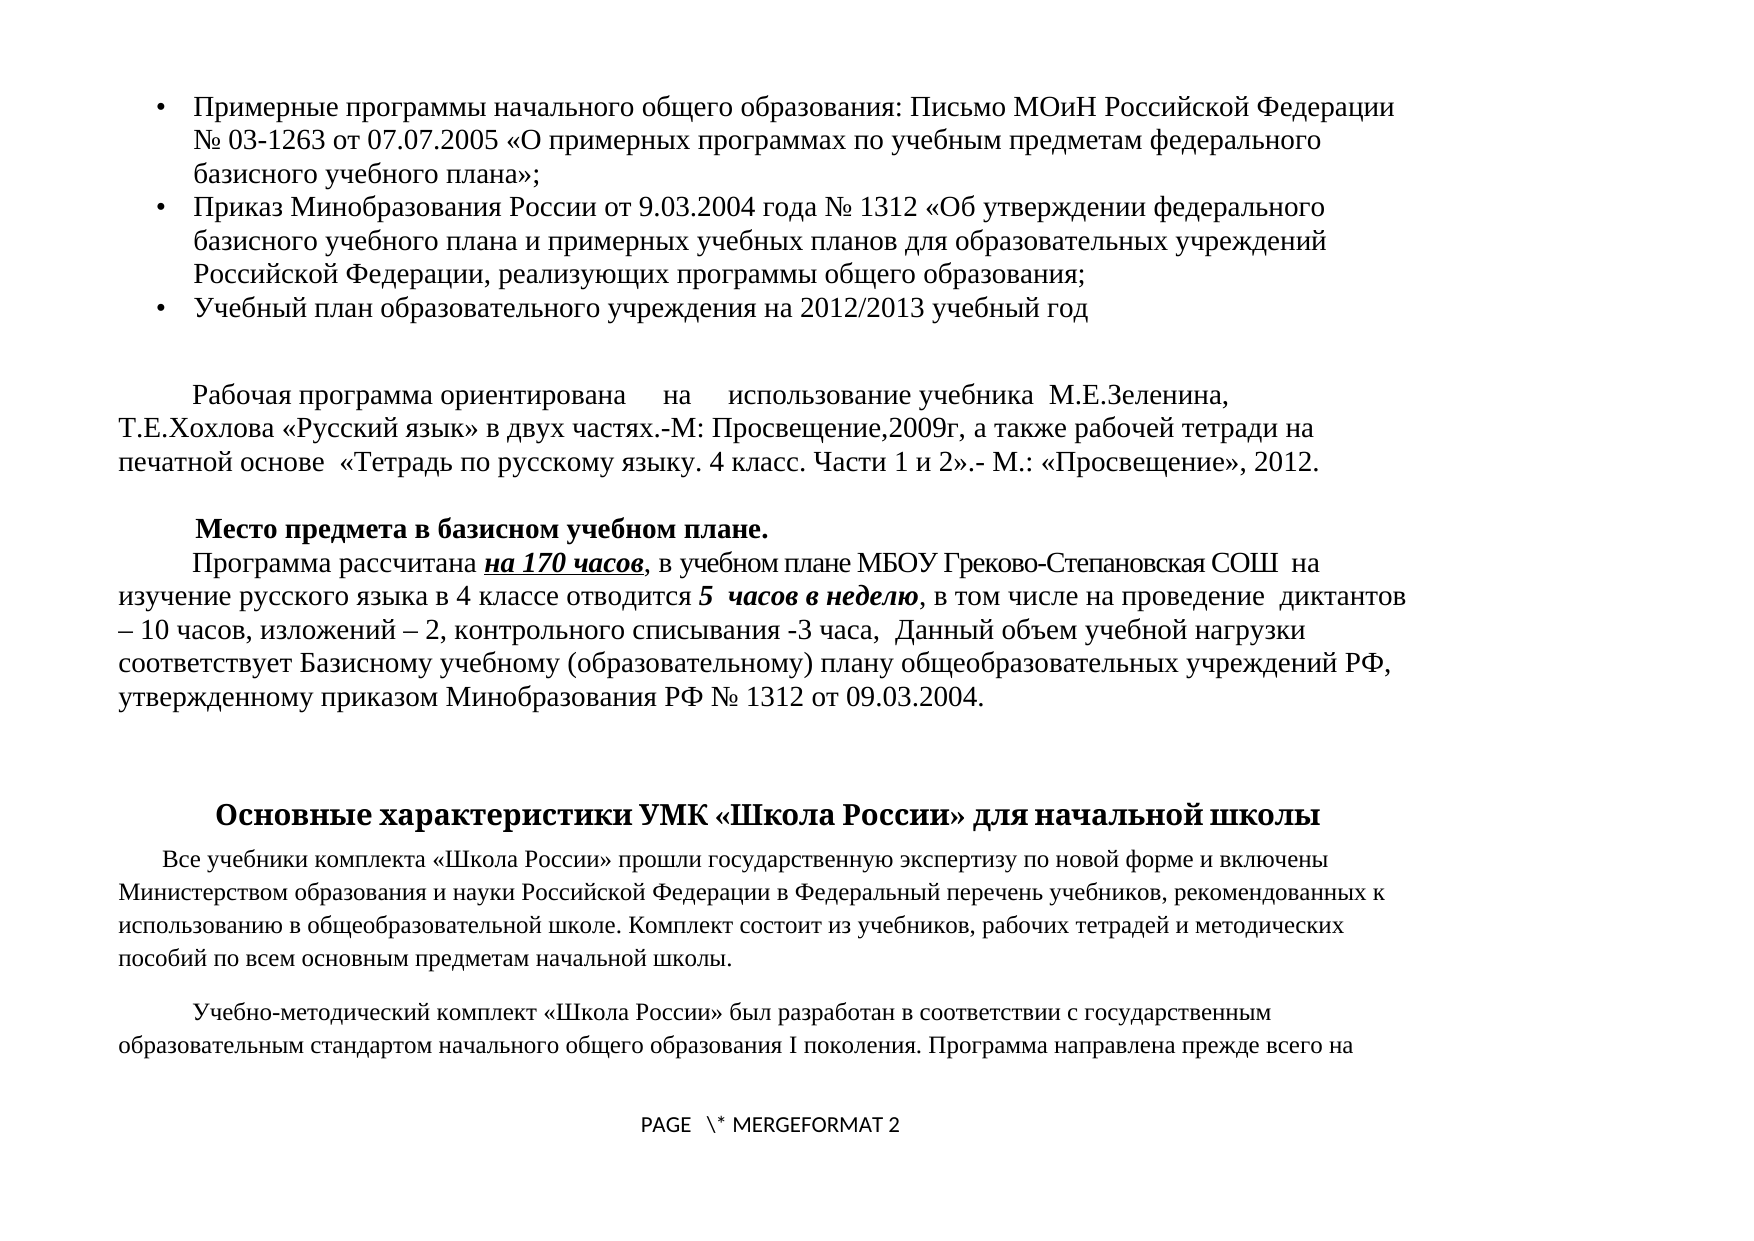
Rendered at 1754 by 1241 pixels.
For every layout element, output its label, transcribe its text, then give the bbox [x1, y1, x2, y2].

text Место предмета в базисном учебном плане. [195, 511, 1292, 545]
text Программа рассчитана на 170 часов, в учебном плане МБОУ Греково-Степановская СОШ на изучение русского языка в 4 классе отводится 5 часов в неделю, в том числе на проведение диктантов – 10 часов, изложений – 2, контрольного списывания -3 часа, Данный объем учебной нагрузки соответствует Базисному учебному (образовательному) плану общеобразовательных учреждений РФ, утвержденному приказом Минобразования РФ № 1312 от 09.03.2004. [118, 545, 1417, 712]
list Приказ Минобразования России от 9.03.2004 года № 1312 «Об утверждении федерального базисного учебного плана и примерных учебных планов для образовательных учреждений Российской Федерации, реализующих программы общего образования; [156, 189, 1417, 290]
list Учебный план образовательного учреждения на 2012/2013 учебный год [156, 290, 1417, 323]
list Примерные программы начального общего образования: Письмо МОиН Российской Федерации № 03-1263 от 07.07.2005 «О примерных программах по учебным предметам федерального базисного учебного плана»; [156, 89, 1417, 189]
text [118, 997, 1417, 1058]
subtitle Основные характеристики УМК «Школа России» для начальной школы [118, 799, 1417, 832]
text Рабочая программа ориентирована на использование учебника М.Е.Зеленина, Т.Е.Хохлова «Русский язык» в двух частях.-М: Просвещение,2009г, а также рабочей тетради на печатной основе «Тетрадь по русскому языку. 4 класс. Части 1 и 2».- М.: «Просвещение», 2012. [118, 377, 1366, 478]
text Все учебники комплекта «Школа России» прошли государственную экспертизу по новой форме и включены Министерством образования и науки Российской Федерации в Федеральный перечень учебников, рекомендованных к использованию в общеобразовательной школе. Комплект состоит из учебников, рабочих тетрадей и методических пособий по всем основным предметам начальной школы. [118, 844, 1417, 972]
